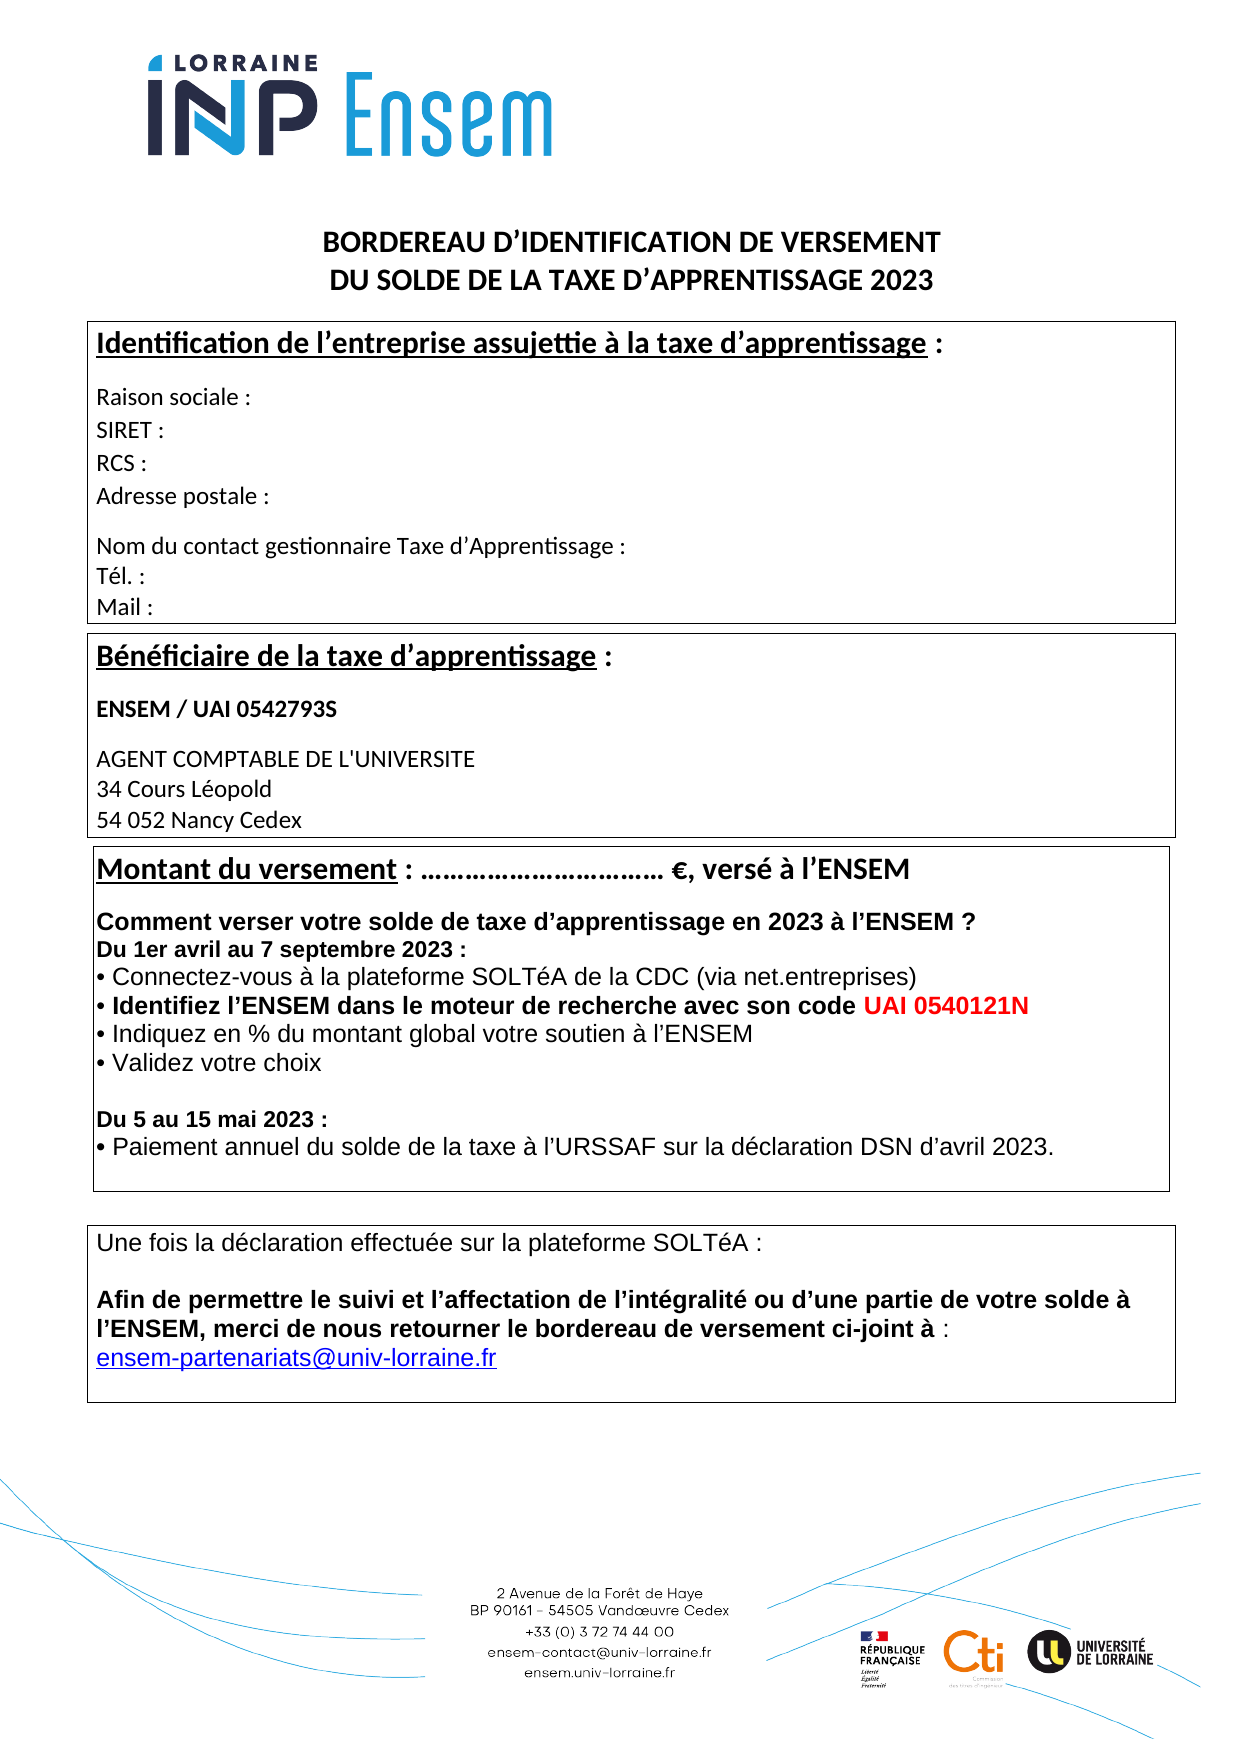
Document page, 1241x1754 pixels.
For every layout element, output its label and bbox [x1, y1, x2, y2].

picture [148, 54, 552, 157]
picture [0, 1467, 1201, 1739]
